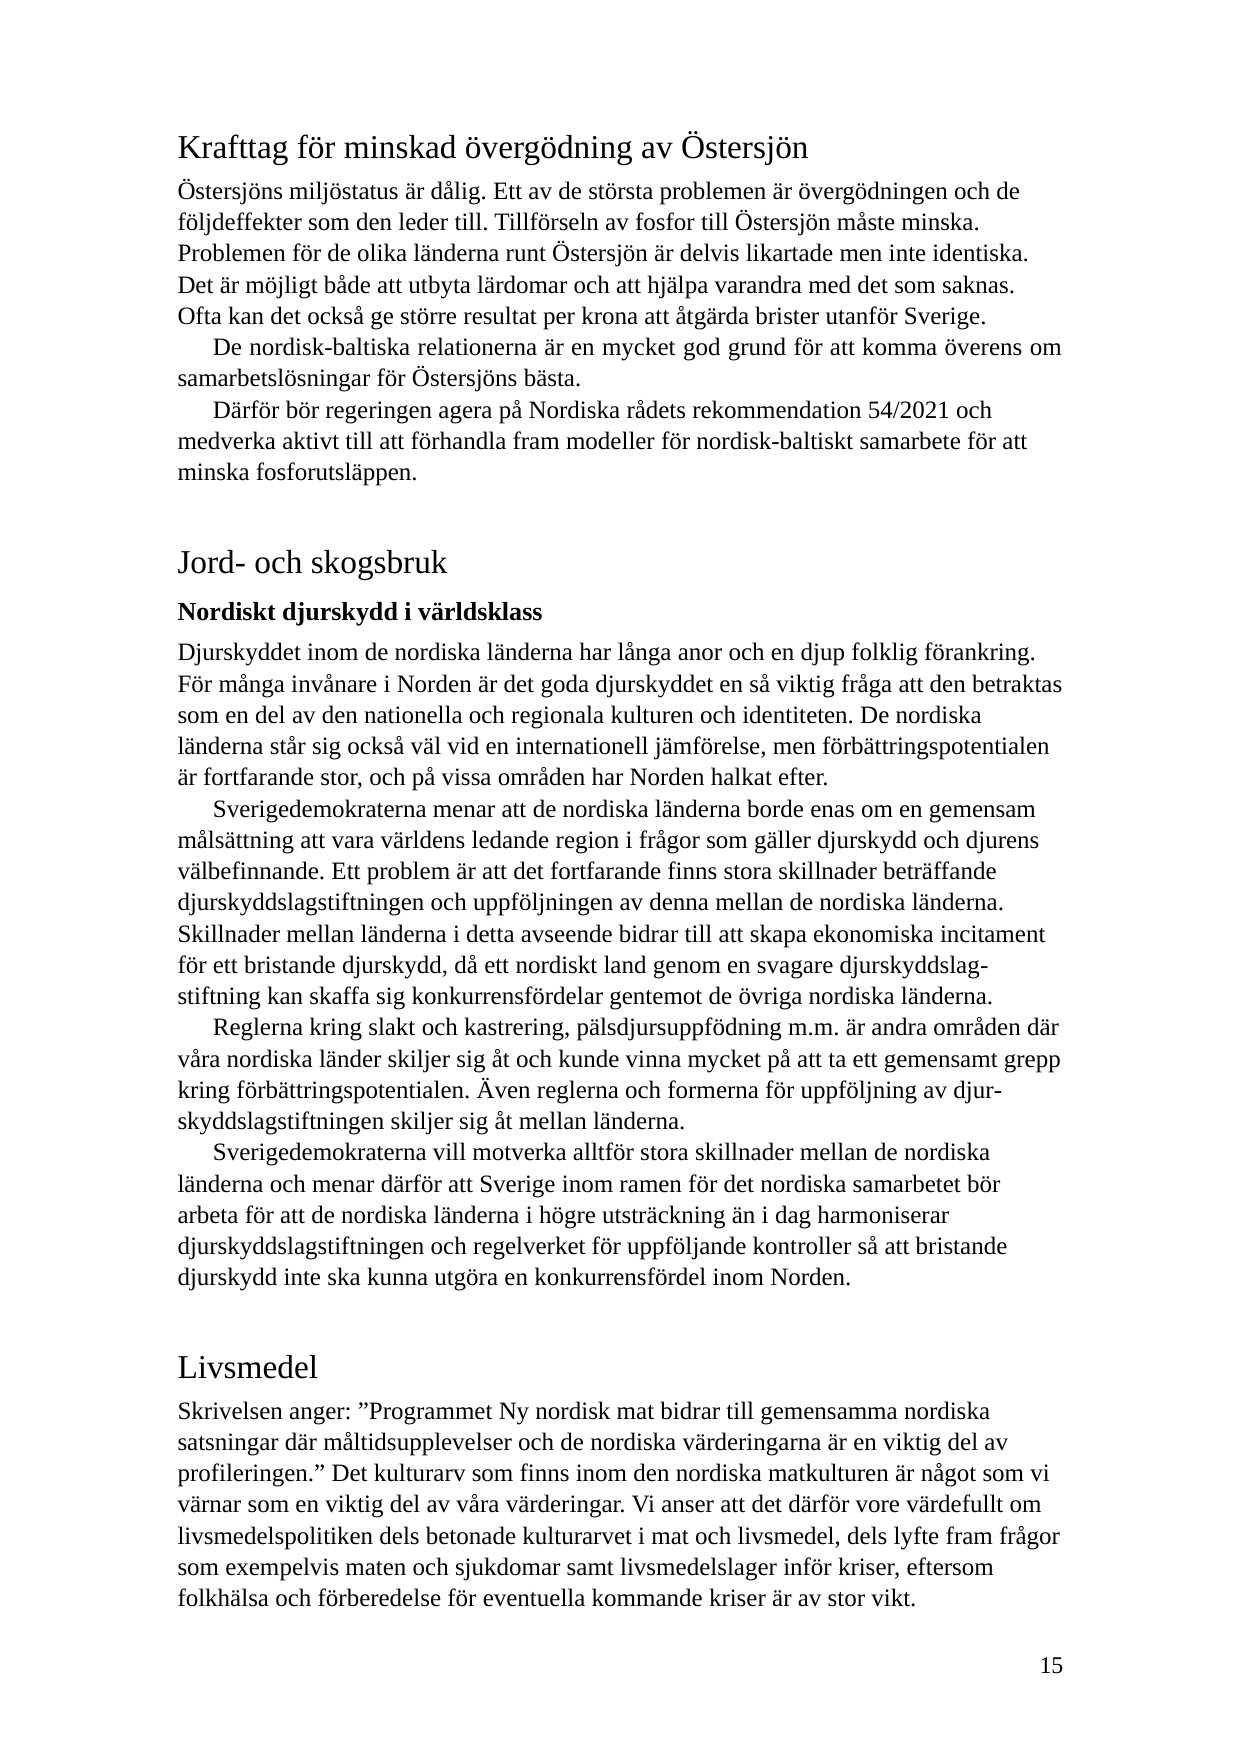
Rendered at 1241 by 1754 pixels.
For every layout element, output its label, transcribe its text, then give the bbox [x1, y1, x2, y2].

subtitle Jord- och skogsbruk [177, 548, 1063, 580]
subtitle Livsmedel [177, 1354, 1063, 1385]
text Östersjöns miljöstatus är dålig. Ett av de största problemen är övergödningen och de följdeffekter som den leder till. Tillförseln av fosfor till Östersjön måste minska. Problemen för de olika länderna runt Östersjön är delvis likartade men inte identiska. Det är möjligt både att utbyta lärdomar och att hjälpa varandra med det som saknas. Ofta kan det också ge större resultat per krona att åtgärda brister utanför Sverige. [177, 173, 1063, 330]
subtitle Nordiskt djurskydd i världsklass [177, 595, 1063, 627]
subtitle Krafttag för minskad övergödning av Östersjön [177, 134, 1063, 165]
text Skrivelsen anger: ”Programmet Ny nordisk mat bidrar till gemensamma nordiska satsningar där måltidsupplevelser och de nordiska värderingarna är en viktig del av profileringen.” Det kulturarv som finns inom den nordiska matkulturen är något som vi värnar som en viktig del av våra värderingar. Vi anser att det därför vore värdefullt om livsmedelspolitiken dels betonade kulturarvet i mat och livsmedel, dels lyfte fram frågor som exempelvis maten och sjukdomar samt livsmedelslager inför kriser, eftersom folkhälsa och förberedelse för eventuella kommande kriser är av stor vikt. [177, 1393, 1063, 1612]
text Sverigedemokraterna menar att de nordiska länderna borde enas om en gemensam målsättning att vara världens ledande region i frågor som gäller djurskydd och djurens välbefinnande. Ett problem är att det fortfarande finns stora skillnader beträffande djurskyddslagstiftningen och uppföljningen av denna mellan de nordiska länderna. Skillnader mellan länderna i detta avseende bidrar till att skapa ekonomiska incitament för ett bristande djurskydd, då ett nordiskt land genom en svagare djurskyddslagstiftning kan skaffa sig konkurrensfördelar gentemot de övriga nordiska länderna. [177, 791, 1063, 1010]
text Reglerna kring slakt och kastrering, pälsdjursuppfödning m.m. är andra områden där våra nordiska länder skiljer sig åt och kunde vinna mycket på att ta ett gemensamt grepp kring förbättringspotentialen. Även reglerna och formerna för uppföljning av djurskyddslagstiftningen skiljer sig åt mellan länderna. [177, 1010, 1063, 1135]
text Djurskyddet inom de nordiska länderna har långa anor och en djup folklig förankring. För många invånare i Norden är det goda djurskyddet en så viktig fråga att den betraktas som en del av den nationella och regionala kulturen och identiteten. De nordiska länderna står sig också väl vid en internationell jämförelse, men förbättringspotentialen är fortfarande stor, och på vissa områden har Norden halkat efter. [177, 635, 1063, 791]
text De nordisk-baltiska relationerna är en mycket god grund för att komma överens om samarbetslösningar för Östersjöns bästa. [177, 330, 1063, 392]
text Sverigedemokraterna vill motverka alltför stora skillnader mellan de nordiska länderna och menar därför att Sverige inom ramen för det nordiska samarbetet bör arbeta för att de nordiska länderna i högre utsträckning än i dag harmoniserar djurskyddslagstiftningen och regelverket för uppföljande kontroller så att bristande djurskydd inte ska kunna utgöra en konkurrensfördel inom Norden. [177, 1135, 1063, 1291]
text Därför bör regeringen agera på Nordiska rådets rekommendation 54/2021 och medverka aktivt till att förhandla fram modeller för nordisk-baltiskt samarbete för att minska fosforutsläppen. [177, 392, 1063, 486]
